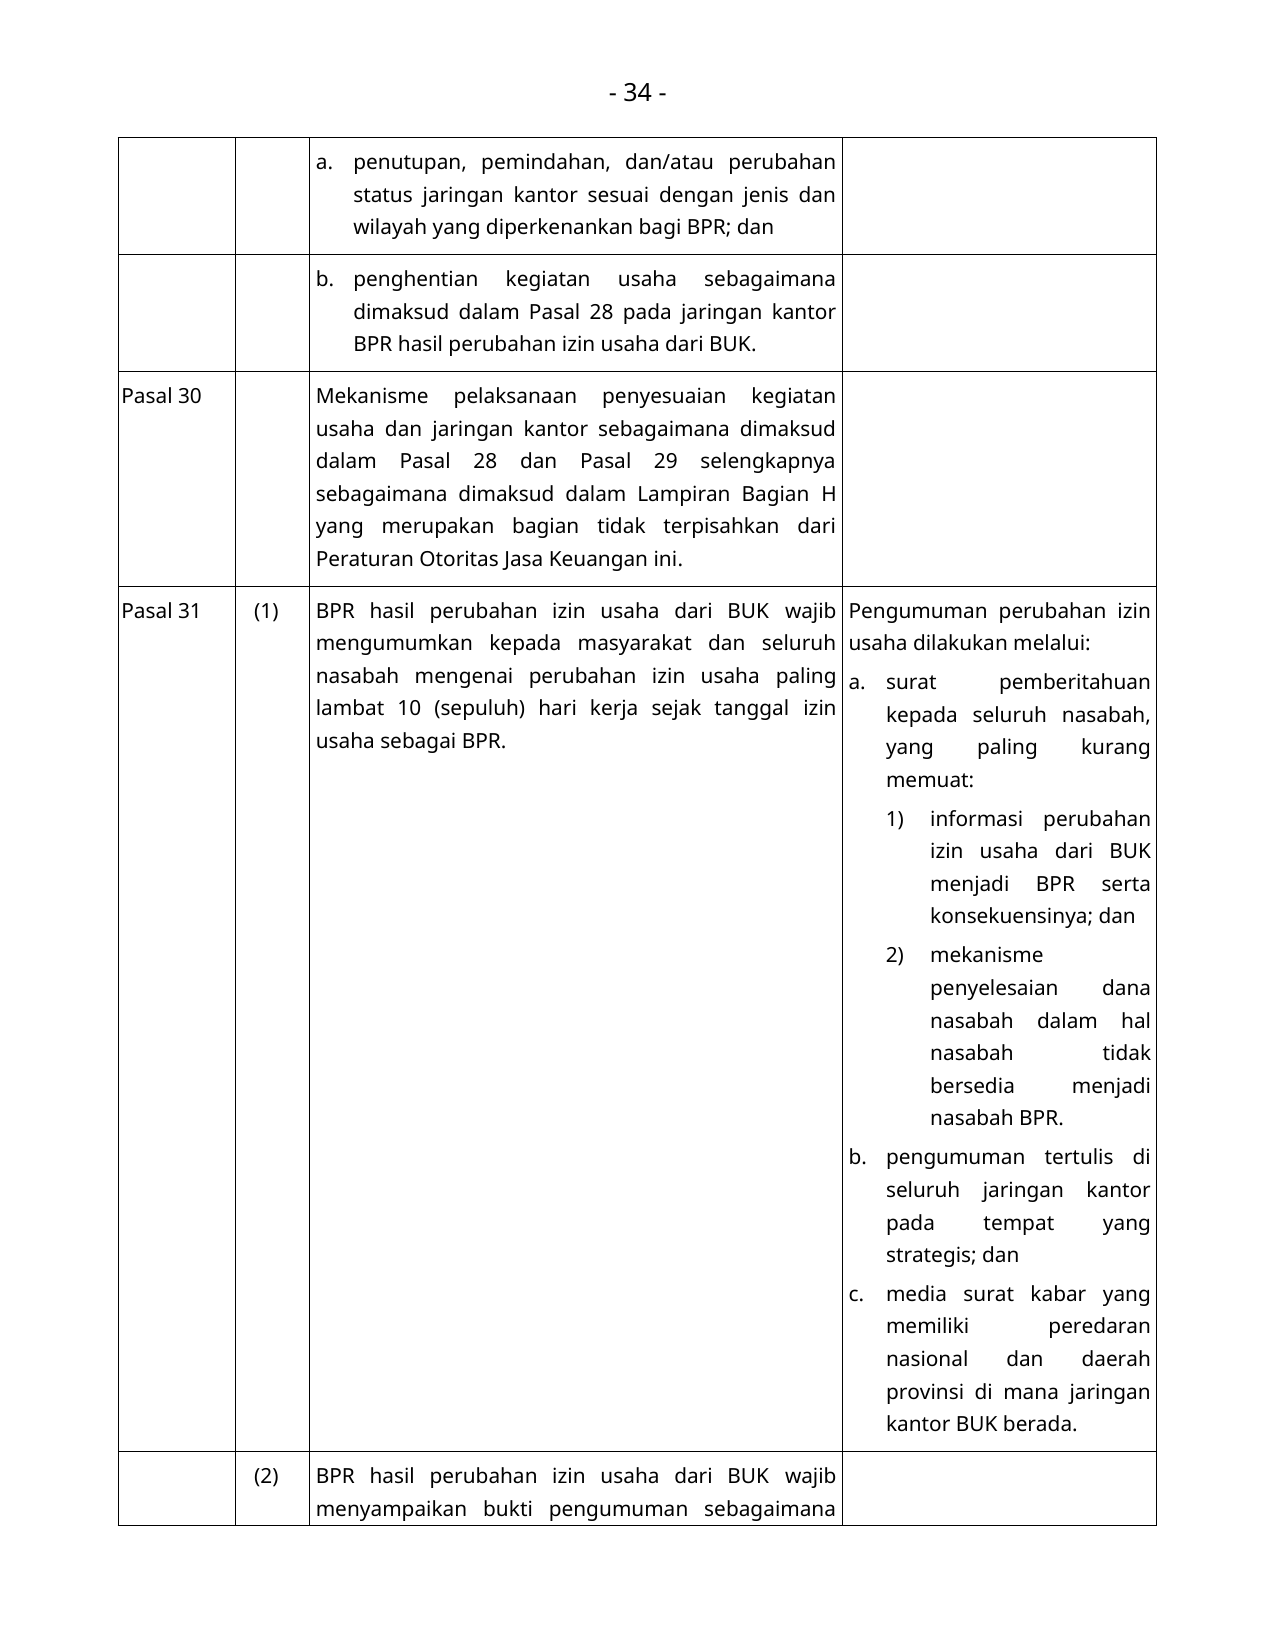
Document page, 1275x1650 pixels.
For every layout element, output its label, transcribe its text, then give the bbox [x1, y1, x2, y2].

table_cell penutupan, pemindahan, dan/atau perubahan status jaringan kantor sesuai dengan jenis dan wilayah yang diperkenankan bagi BPR; dan [310, 138, 842, 254]
table_cell [236, 1452, 309, 1525]
table_cell penghentian kegiatan usaha sebagaimana dimaksud dalam Pasal 28 pada jaringan kantor BPR hasil perubahan izin usaha dari BUK. [310, 255, 842, 371]
table_cell [119, 587, 235, 1451]
table_cell [843, 1452, 1156, 1525]
table_cell [119, 255, 235, 371]
table_cell Pengumuman perubahan izin usaha dilakukan melalui: surat pemberitahuan kepada seluruh nasabah, yang paling kurang memuat: informasi perubahan izin usaha dari BUK menjadi BPR serta konsekuensinya; dan mekanisme penyelesaian dana nasabah dalam hal nasabah tidak bersedia menjadi nasabah BPR. pengumuman tertulis di seluruh jaringan kantor pada tempat yang strategis; dan media surat kabar yang memiliki peredaran nasional dan daerah provinsi di mana jaringan kantor BUK berada. [843, 587, 1156, 1451]
table_cell [236, 587, 309, 1451]
table_cell [119, 1452, 235, 1525]
table_cell [119, 138, 235, 254]
table_cell BPR hasil perubahan izin usaha dari BUK wajib mengumumkan kepada masyarakat dan seluruh nasabah mengenai perubahan izin usaha paling lambat 10 (sepuluh) hari kerja sejak tanggal izin usaha sebagai BPR. [310, 587, 842, 1451]
table_cell [843, 372, 1156, 586]
table_cell Mekanisme pelaksanaan penyesuaian kegiatan usaha dan jaringan kantor sebagaimana dimaksud dalam Pasal 28 dan Pasal 29 selengkapnya sebagaimana dimaksud dalam Lampiran Bagian H yang merupakan bagian tidak terpisahkan dari Peraturan Otoritas Jasa Keuangan ini. [310, 372, 842, 586]
table_cell [843, 255, 1156, 371]
table_cell [236, 138, 309, 254]
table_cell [310, 1452, 842, 1525]
table_cell [236, 255, 309, 371]
table_cell [119, 372, 235, 586]
table_cell [843, 138, 1156, 254]
table_cell [236, 372, 309, 586]
